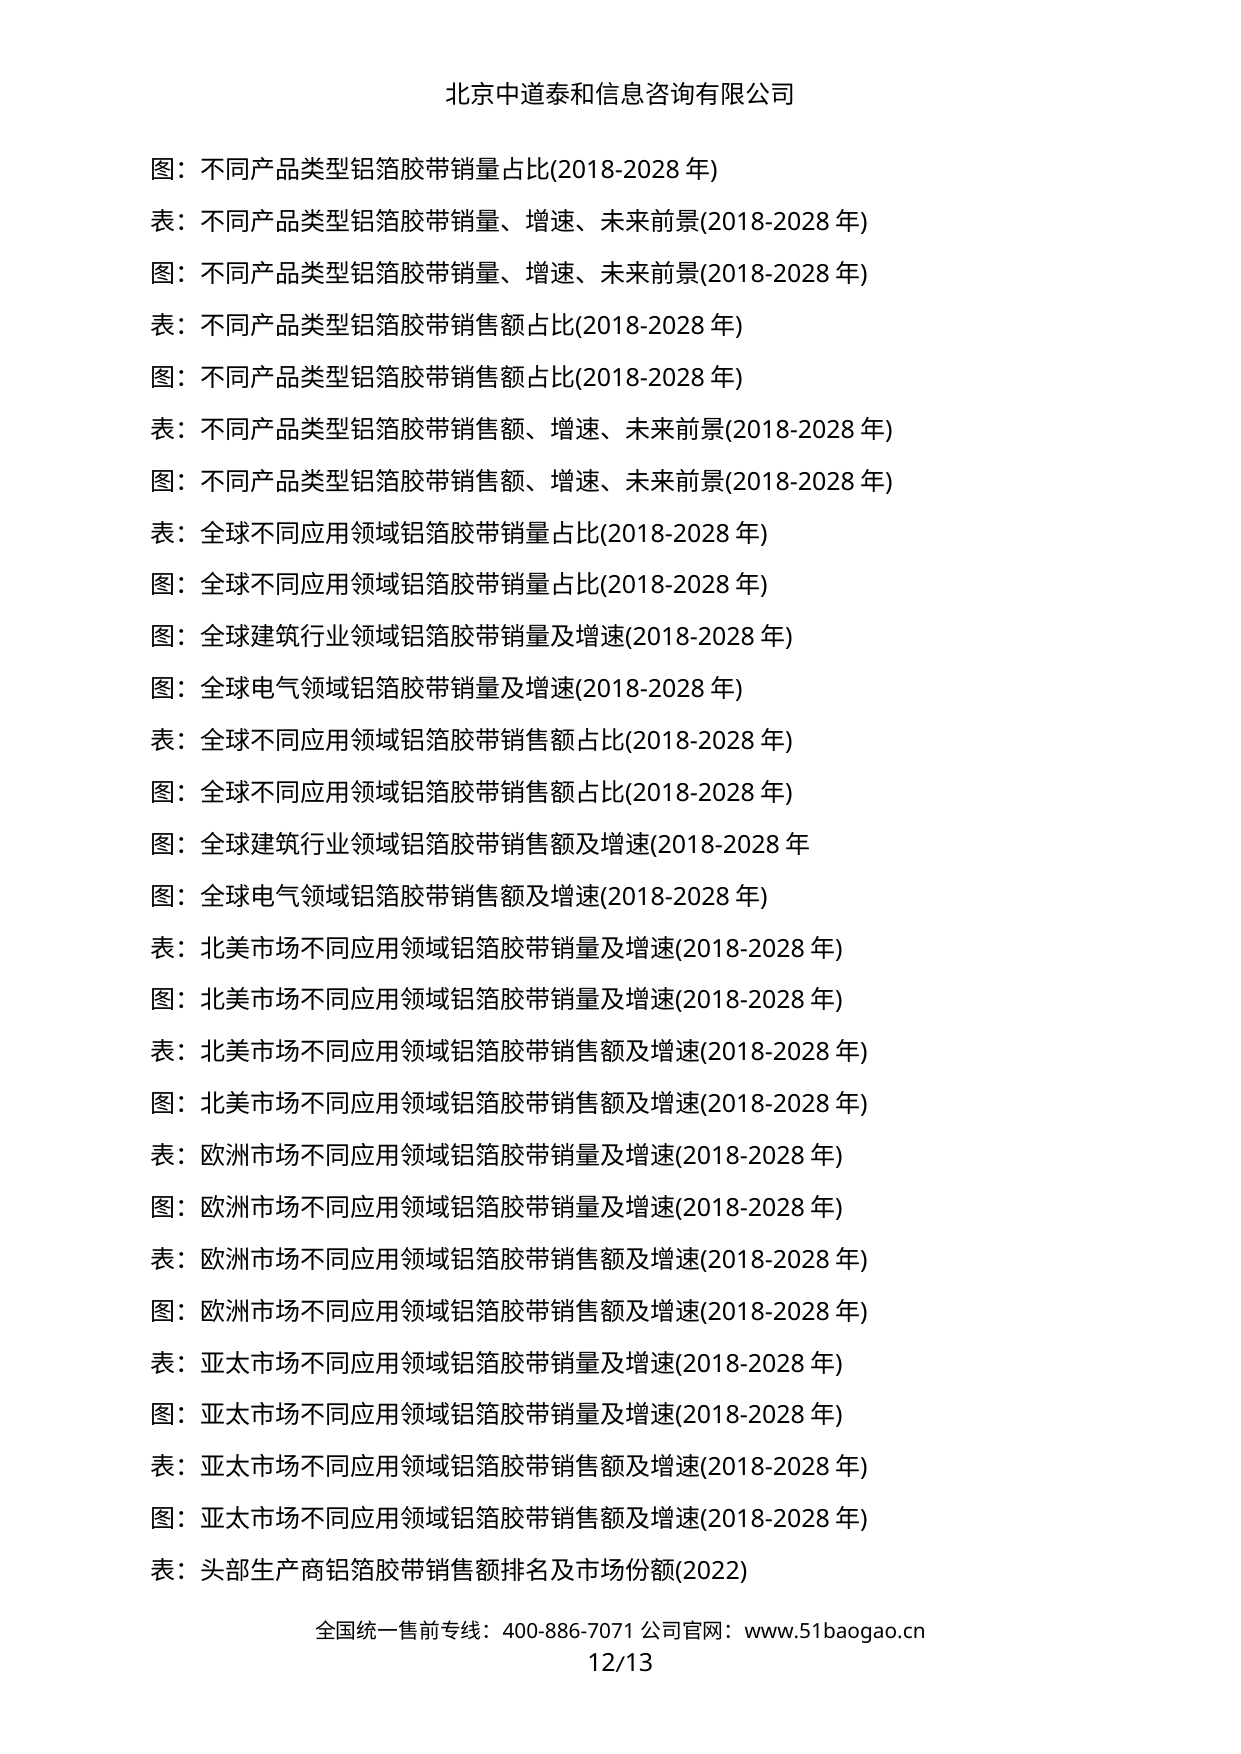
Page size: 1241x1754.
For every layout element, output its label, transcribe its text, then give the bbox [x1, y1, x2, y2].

text 图：北美市场不同应用领域铝箔胶带销售额及增速(2018-2028年) [150, 1084, 1090, 1120]
text 图：欧洲市场不同应用领域铝箔胶带销量及增速(2018-2028年) [150, 1187, 1090, 1224]
text 表：不同产品类型铝箔胶带销量、增速、未来前景(2018-2028年) [150, 202, 1090, 238]
text 图：欧洲市场不同应用领域铝箔胶带销售额及增速(2018-2028年) [150, 1291, 1090, 1327]
text 图：不同产品类型铝箔胶带销售额、增速、未来前景(2018-2028年) [150, 461, 1090, 497]
text 图：全球建筑行业领域铝箔胶带销量及增速(2018-2028年) [150, 617, 1090, 653]
text 图：不同产品类型铝箔胶带销售额占比(2018-2028年) [150, 357, 1090, 394]
text 表：亚太市场不同应用领域铝箔胶带销售额及增速(2018-2028年) [150, 1447, 1090, 1483]
text 图：全球电气领域铝箔胶带销售额及增速(2018-2028年) [150, 876, 1090, 912]
text 图：全球建筑行业领域铝箔胶带销售额及增速(2018-2028年 [150, 824, 1090, 861]
text 表：头部生产商铝箔胶带销售额排名及市场份额(2022) [150, 1551, 1090, 1587]
text 表：欧洲市场不同应用领域铝箔胶带销量及增速(2018-2028年) [150, 1136, 1090, 1172]
text 图：亚太市场不同应用领域铝箔胶带销量及增速(2018-2028年) [150, 1395, 1090, 1431]
text 表：北美市场不同应用领域铝箔胶带销售额及增速(2018-2028年) [150, 1032, 1090, 1068]
text 图：不同产品类型铝箔胶带销量、增速、未来前景(2018-2028年) [150, 254, 1090, 290]
text 表：不同产品类型铝箔胶带销售额、增速、未来前景(2018-2028年) [150, 409, 1090, 446]
text 图：全球电气领域铝箔胶带销量及增速(2018-2028年) [150, 669, 1090, 705]
text 表：北美市场不同应用领域铝箔胶带销量及增速(2018-2028年) [150, 928, 1090, 964]
text 图：北美市场不同应用领域铝箔胶带销量及增速(2018-2028年) [150, 980, 1090, 1016]
text 表：全球不同应用领域铝箔胶带销售额占比(2018-2028年) [150, 721, 1090, 757]
text 图：全球不同应用领域铝箔胶带销量占比(2018-2028年) [150, 565, 1090, 601]
text 图：亚太市场不同应用领域铝箔胶带销售额及增速(2018-2028年) [150, 1499, 1090, 1535]
text 表：不同产品类型铝箔胶带销售额占比(2018-2028年) [150, 306, 1090, 342]
text 图：不同产品类型铝箔胶带销量占比(2018-2028年) [150, 150, 1090, 186]
text 图：全球不同应用领域铝箔胶带销售额占比(2018-2028年) [150, 772, 1090, 809]
text 表：全球不同应用领域铝箔胶带销量占比(2018-2028年) [150, 513, 1090, 549]
text 表：亚太市场不同应用领域铝箔胶带销量及增速(2018-2028年) [150, 1343, 1090, 1379]
text 表：欧洲市场不同应用领域铝箔胶带销售额及增速(2018-2028年) [150, 1239, 1090, 1276]
